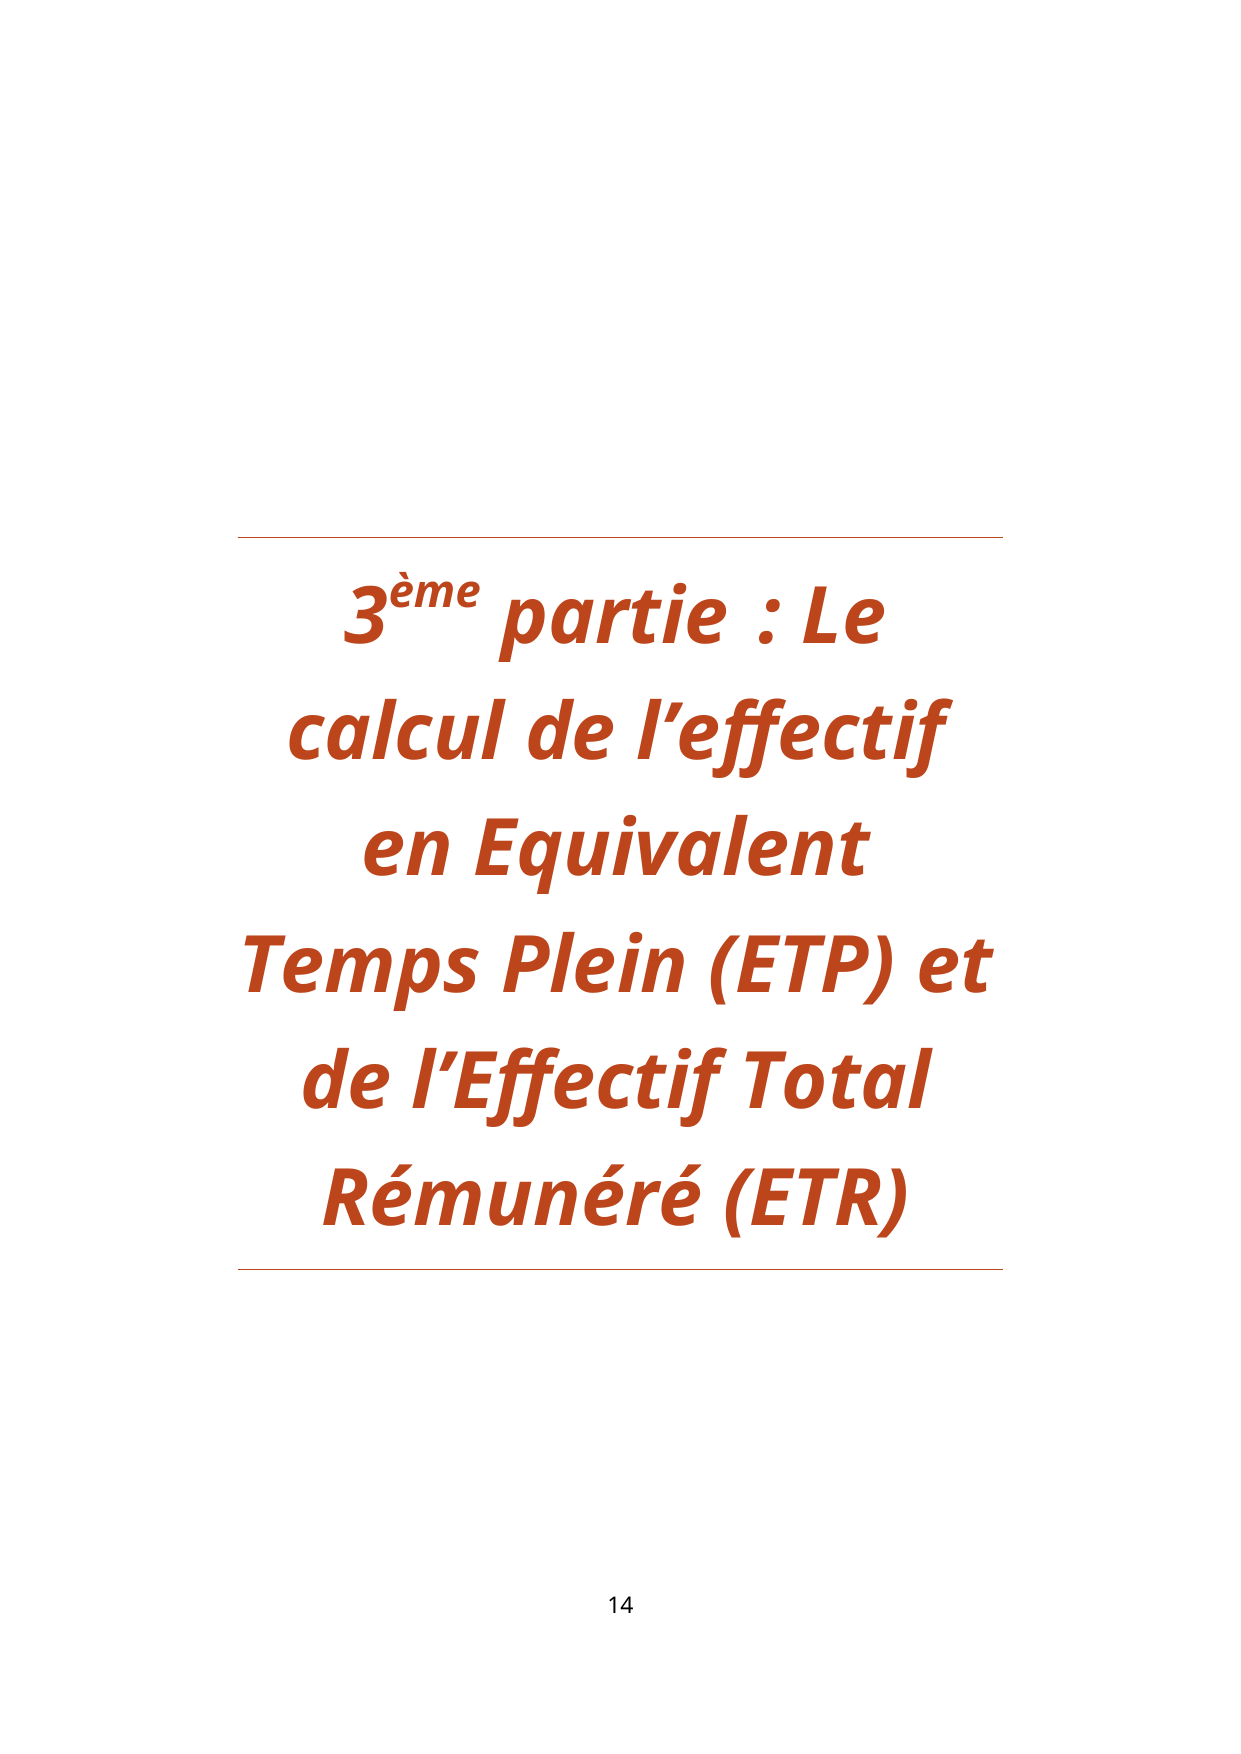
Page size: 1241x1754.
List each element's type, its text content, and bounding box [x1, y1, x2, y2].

text 3ème partie : Le calcul de l’effectif en Equivalent Temps Plein (ETP) et de l’Effectif Total Rémunéré (ETR) [238, 538, 1003, 1269]
